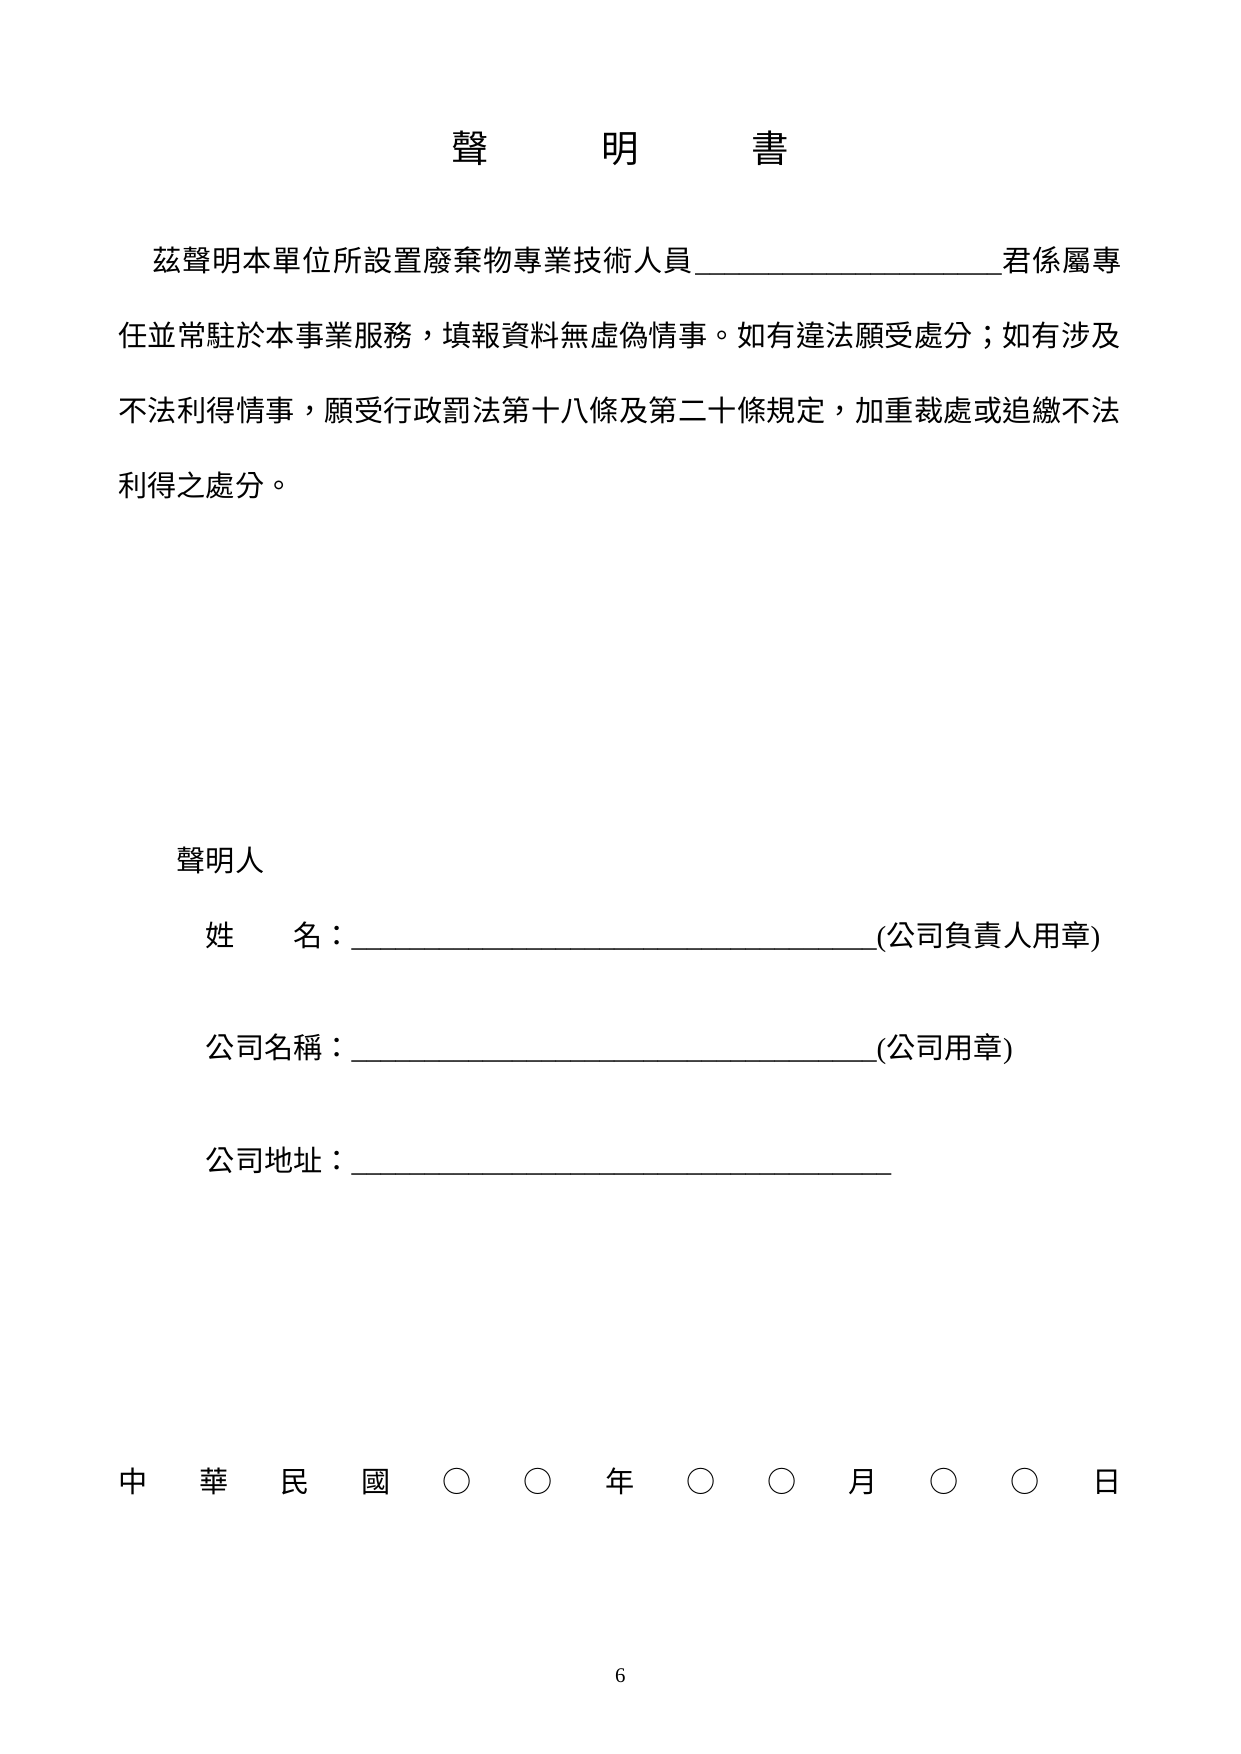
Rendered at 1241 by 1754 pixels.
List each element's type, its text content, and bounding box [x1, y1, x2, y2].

text 茲聲明本單位所設置廢棄物專業技術人員_____________________君係屬專任並常駐於本事業服務，填報資料無虛偽情事。如有違法願受處分；如有涉及不法利得情事，願受行政罰法第十八條及第二十條規定，加重裁處或追繳不法利得之處分。 [118, 221, 1122, 521]
text 中華民國○○年○○月○○日 [118, 1458, 1122, 1501]
text 姓 名：____________________________________(公司負責人用章) [118, 896, 1122, 971]
text 公司地址：_____________________________________ [118, 1121, 1119, 1196]
text 聲 明 書 [118, 108, 1122, 183]
text 聲明人 [118, 821, 1122, 896]
text 公司名稱：____________________________________(公司用章) [118, 1008, 1119, 1083]
